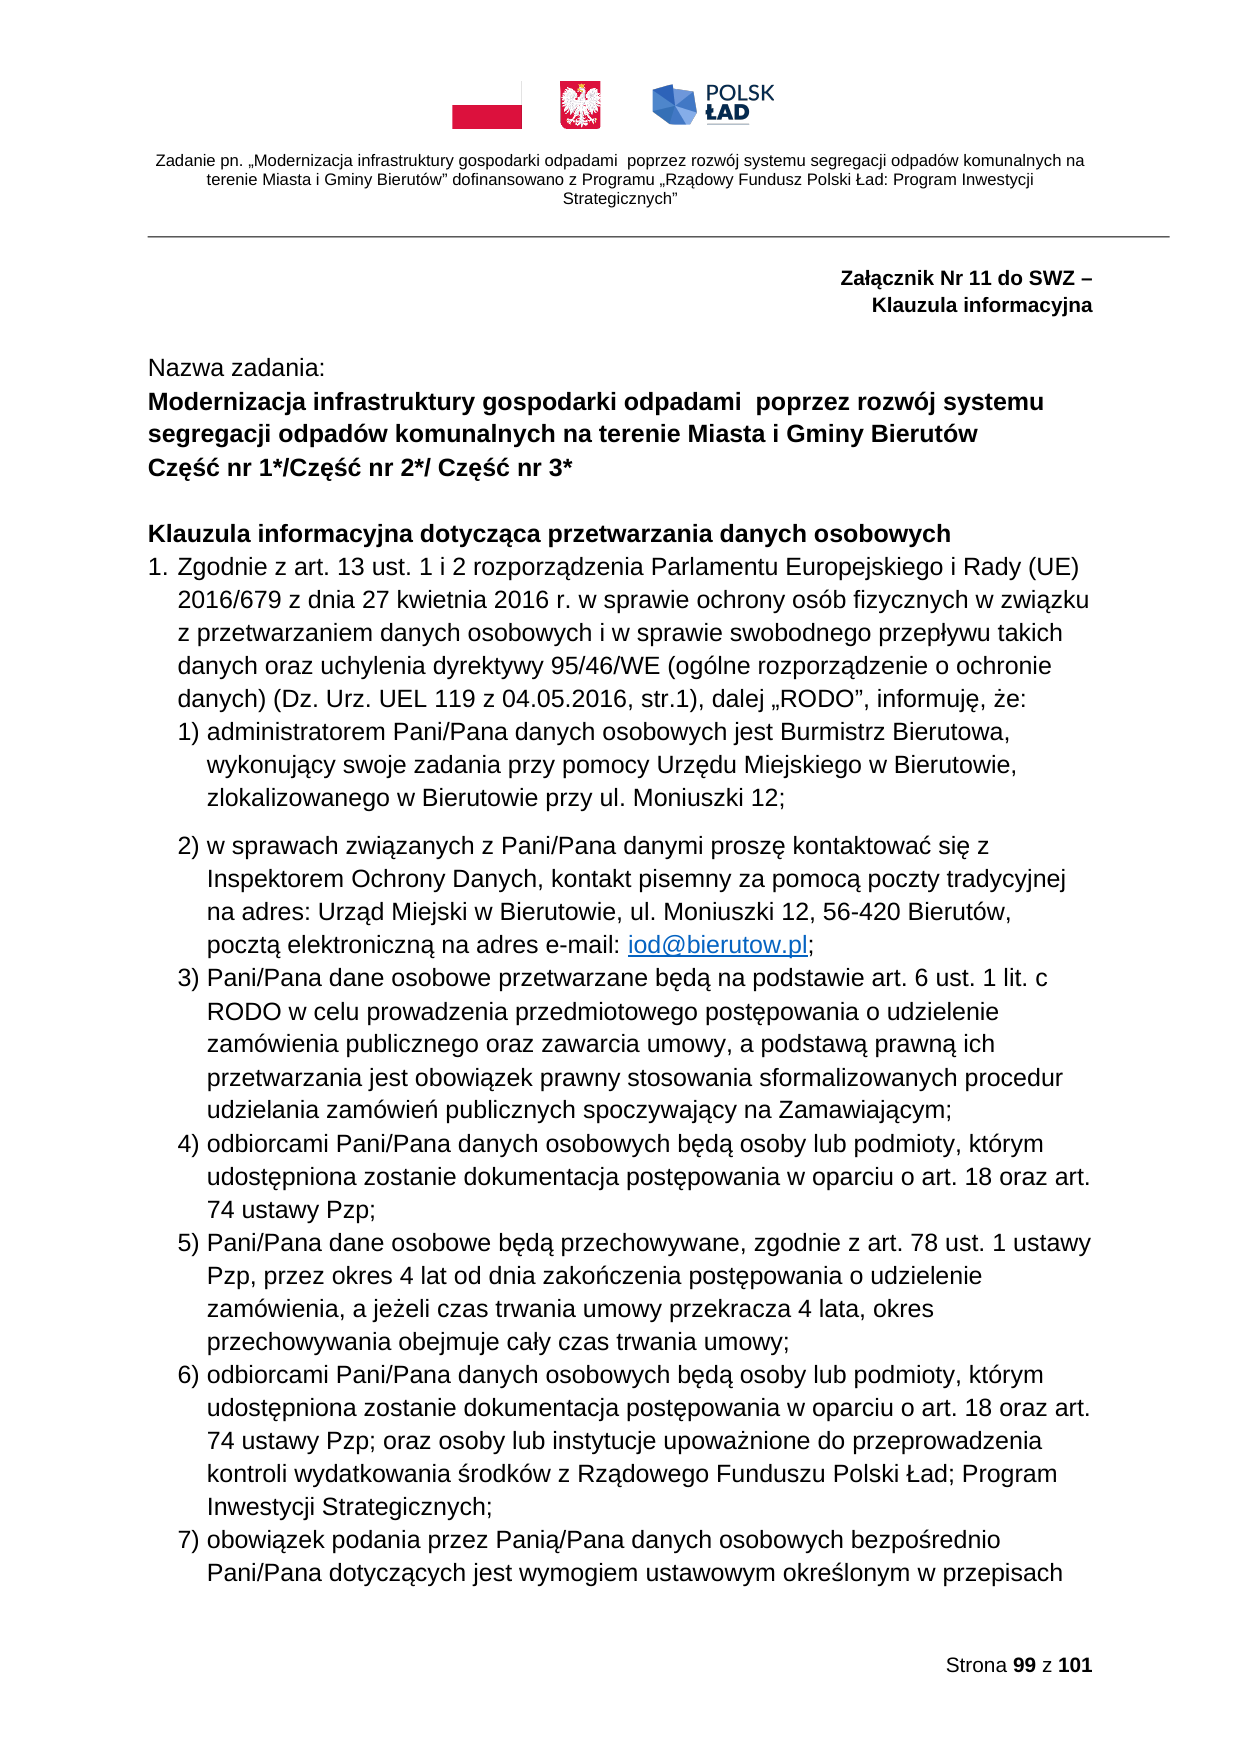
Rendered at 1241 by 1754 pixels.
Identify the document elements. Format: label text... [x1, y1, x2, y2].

list odbiorcami Pani/Pana danych osobowych będą osoby lub podmioty, którym udostępniona zostanie dokumentacja postępowania w oparciu o art. 18 oraz art. 74 ustawy Pzp; oraz osoby lub instytucje upoważnione do przeprowadzenia kontroli wydatkowania środków z Rządowego Funduszu Polski Ład; Program Inwestycji Strategicznych; [177, 1360, 1093, 1521]
picture [450, 81, 600, 129]
text Klauzula informacyjna dotycząca przetwarzania danych osobowych [148, 518, 1093, 547]
text Nazwa zadania: [148, 353, 1093, 382]
list Zgodnie z art. 13 ust. 1 i 2 rozporządzenia Parlamentu Europejskiego i Rady (UE) 2016/679 z dnia 27 kwietnia 2016 r. w sprawie ochrony osób fizycznych w związku z przetwarzaniem danych osobowych i w sprawie swobodnego przepływu takich danych oraz uchylenia dyrektywy 95/46/WE (ogólne rozporządzenie o ochronie danych) (Dz. Urz. UEL 119 z 04.05.2016, str.1), dalej „RODO”, informuję, że: [148, 552, 1093, 712]
text Część nr 1*/Część nr 2*/ Część nr 3* [148, 452, 1093, 481]
list odbiorcami Pani/Pana danych osobowych będą osoby lub podmioty, którym udostępniona zostanie dokumentacja postępowania w oparciu o art. 18 oraz art. 74 ustawy Pzp; [177, 1128, 1093, 1223]
picture [652, 84, 774, 125]
list administratorem Pani/Pana danych osobowych jest Burmistrz Bierutowa, wykonujący swoje zadania przy pomocy Urzędu Miejskiego w Bierutowie, zlokalizowanego w Bierutowie przy ul. Moniuszki 12; [177, 717, 1093, 811]
subtitle Załącznik Nr 11 do SWZ – [148, 265, 1093, 289]
text Modernizacja infrastruktury gospodarki odpadami poprzez rozwój systemu segregacji odpadów komunalnych na terenie Miasta i Gminy Bierutów [148, 386, 1093, 448]
list Pani/Pana dane osobowe przetwarzane będą na podstawie art. 6 ust. 1 lit. c RODO w celu prowadzenia przedmiotowego postępowania o udzielenie zamówienia publicznego oraz zawarcia umowy, a podstawą prawną ich przetwarzania jest obowiązek prawny stosowania sformalizowanych procedur udzielania zamówień publicznych spoczywający na Zamawiającym; [177, 963, 1093, 1124]
subtitle Klauzula informacyjna [148, 293, 1093, 317]
list Pani/Pana dane osobowe będą przechowywane, zgodnie z art. 78 ust. 1 ustawy Pzp, przez okres 4 lat od dnia zakończenia postępowania o udzielenie zamówienia, a jeżeli czas trwania umowy przekracza 4 lata, okres przechowywania obejmuje cały czas trwania umowy; [177, 1228, 1093, 1355]
list w sprawach związanych z Pani/Pana danymi proszę kontaktować się z Inspektorem Ochrony Danych, kontakt pisemny za pomocą poczty tradycyjnej na adres: Urząd Miejski w Bierutowie, ul. Moniuszki 12, 56-420 Bierutów, pocztą elektroniczną na adres e-mail: iod@bierutow.pl; [177, 831, 1093, 959]
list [177, 1525, 1093, 1587]
